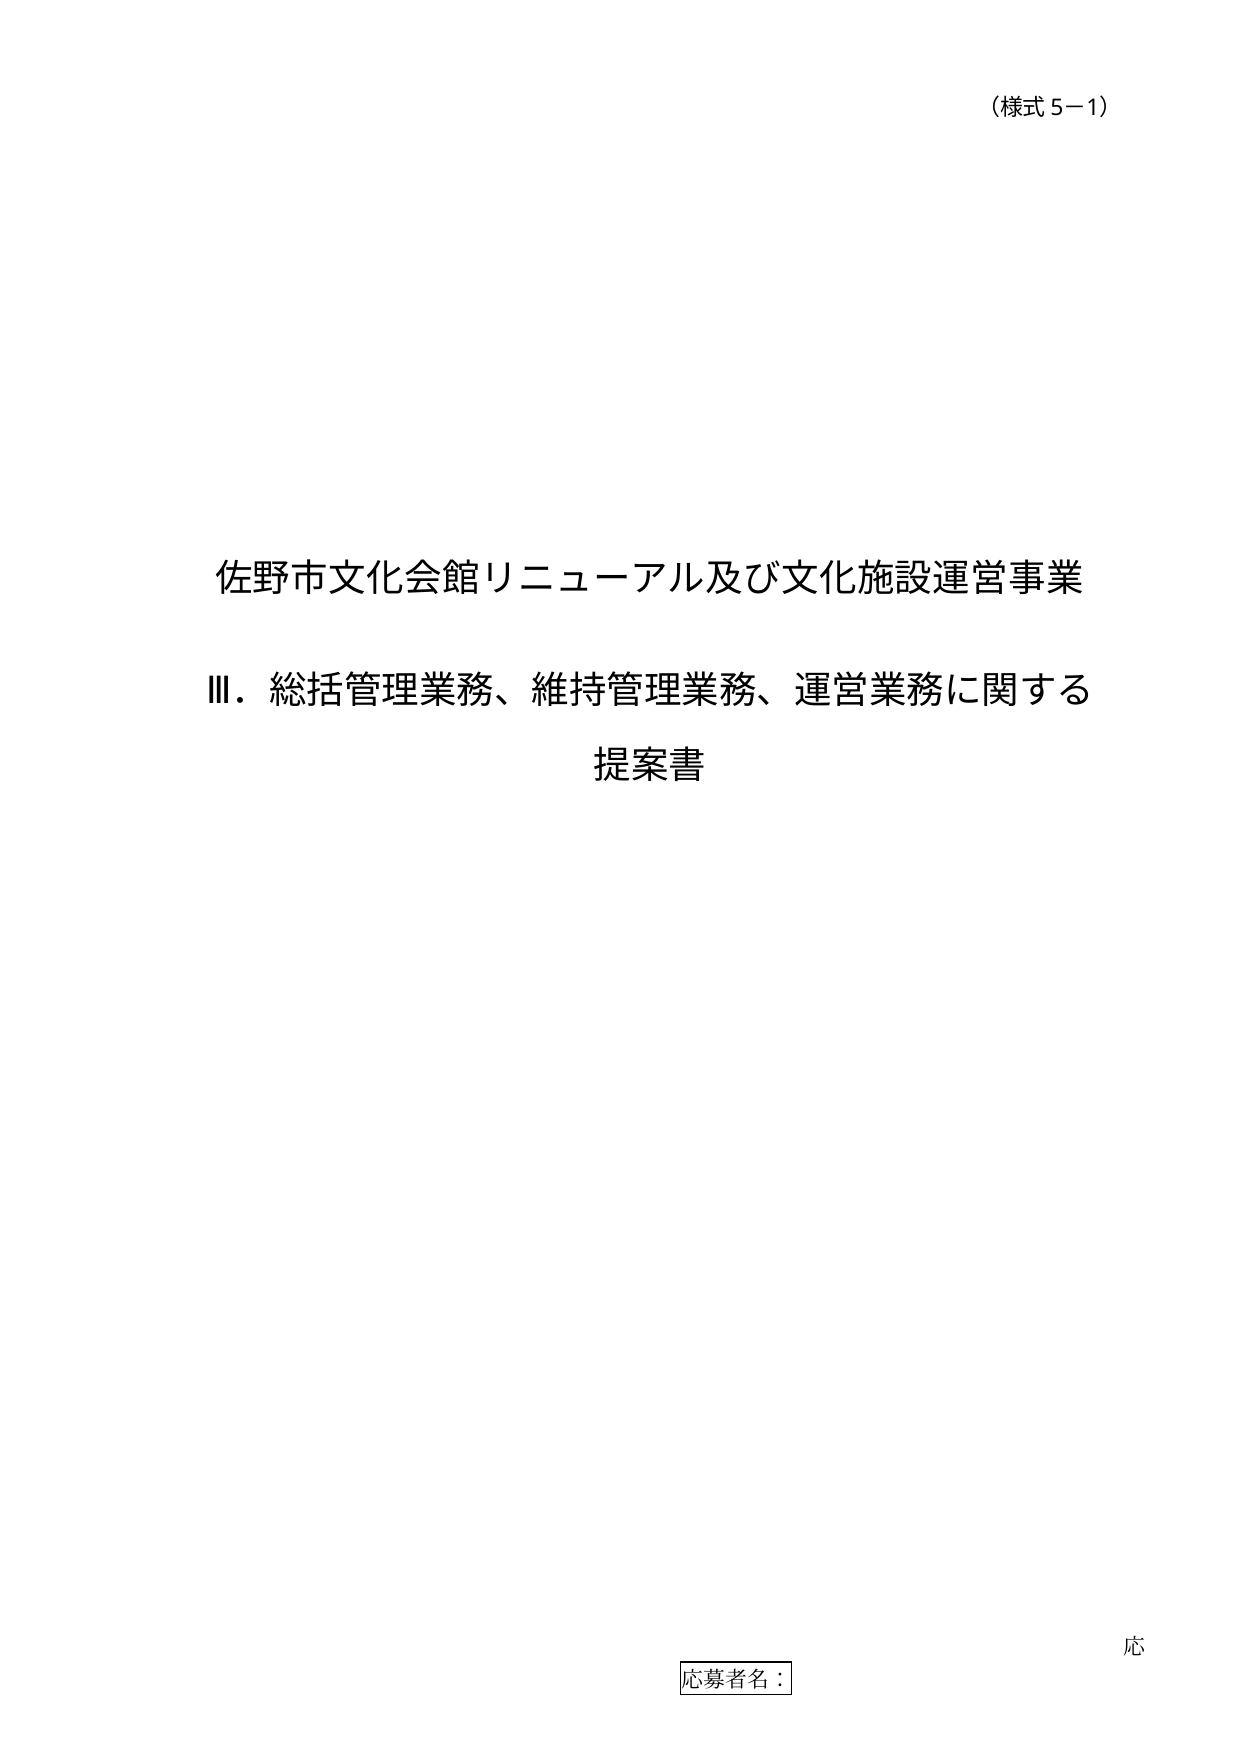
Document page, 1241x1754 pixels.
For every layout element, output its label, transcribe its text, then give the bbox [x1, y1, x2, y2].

text Ⅲ．総括管理業務、維持管理業務、運営業務に関する [177, 650, 1122, 725]
text 佐野市文化会館リニューアル及び文化施設運営事業 [177, 537, 1122, 612]
text 提案書 [177, 725, 1122, 800]
